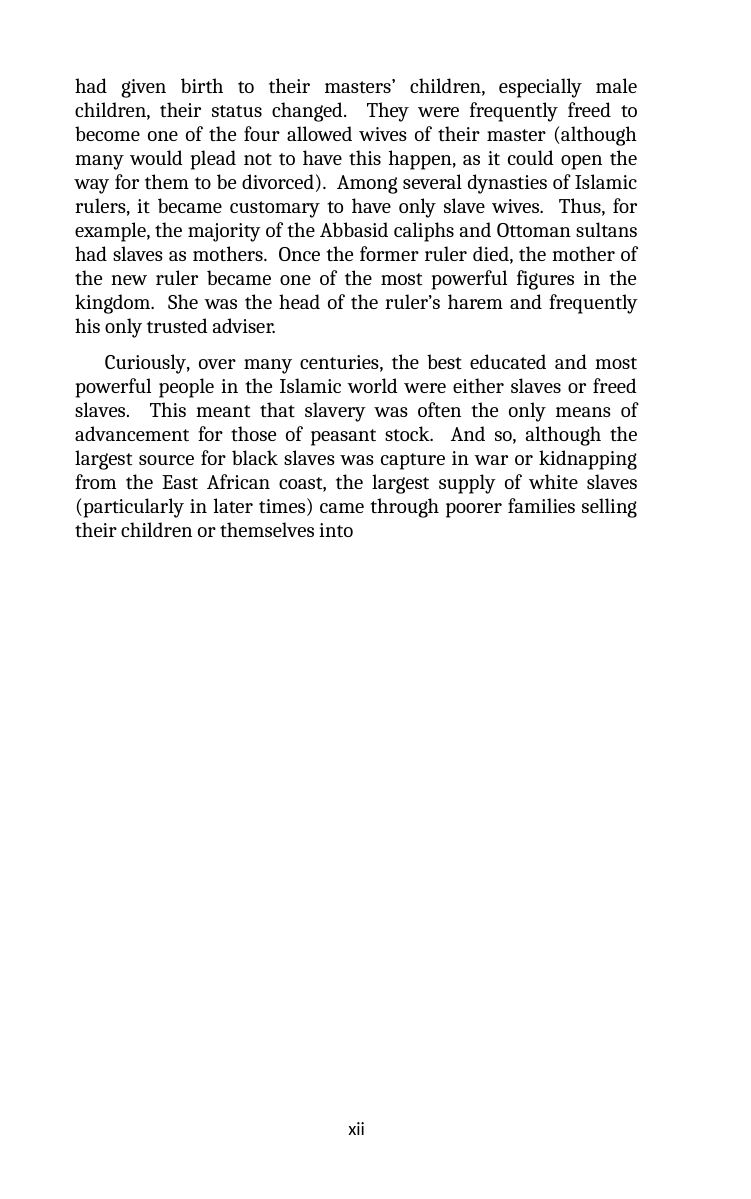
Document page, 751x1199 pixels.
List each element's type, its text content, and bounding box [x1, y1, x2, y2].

text Curiously, over many centuries, the best educated and most powerful people in the Islamic world were either slaves or freed slaves. This meant that slavery was often the only means of advancement for those of peasant stock. And so, although the largest source for black slaves was capture in war or kidnapping from the East African coast, the largest supply of white slaves (particularly in later times) came through poorer families selling their children or themselves into [75, 351, 638, 543]
text had given birth to their masters’ children, especially male children, their status changed. They were frequently freed to become one of the four allowed wives of their master (although many would plead not to have this happen, as it could open the way for them to be divorced). Among several dynasties of Islamic rulers, it became customary to have only slave wives. Thus, for example, the majority of the Abbasid caliphs and Ottoman sultans had slaves as mothers. Once the former ruler died, the mother of the new ruler became one of the most powerful figures in the kingdom. She was the head of the ruler’s harem and frequently his only trusted adviser. [75, 75, 638, 338]
